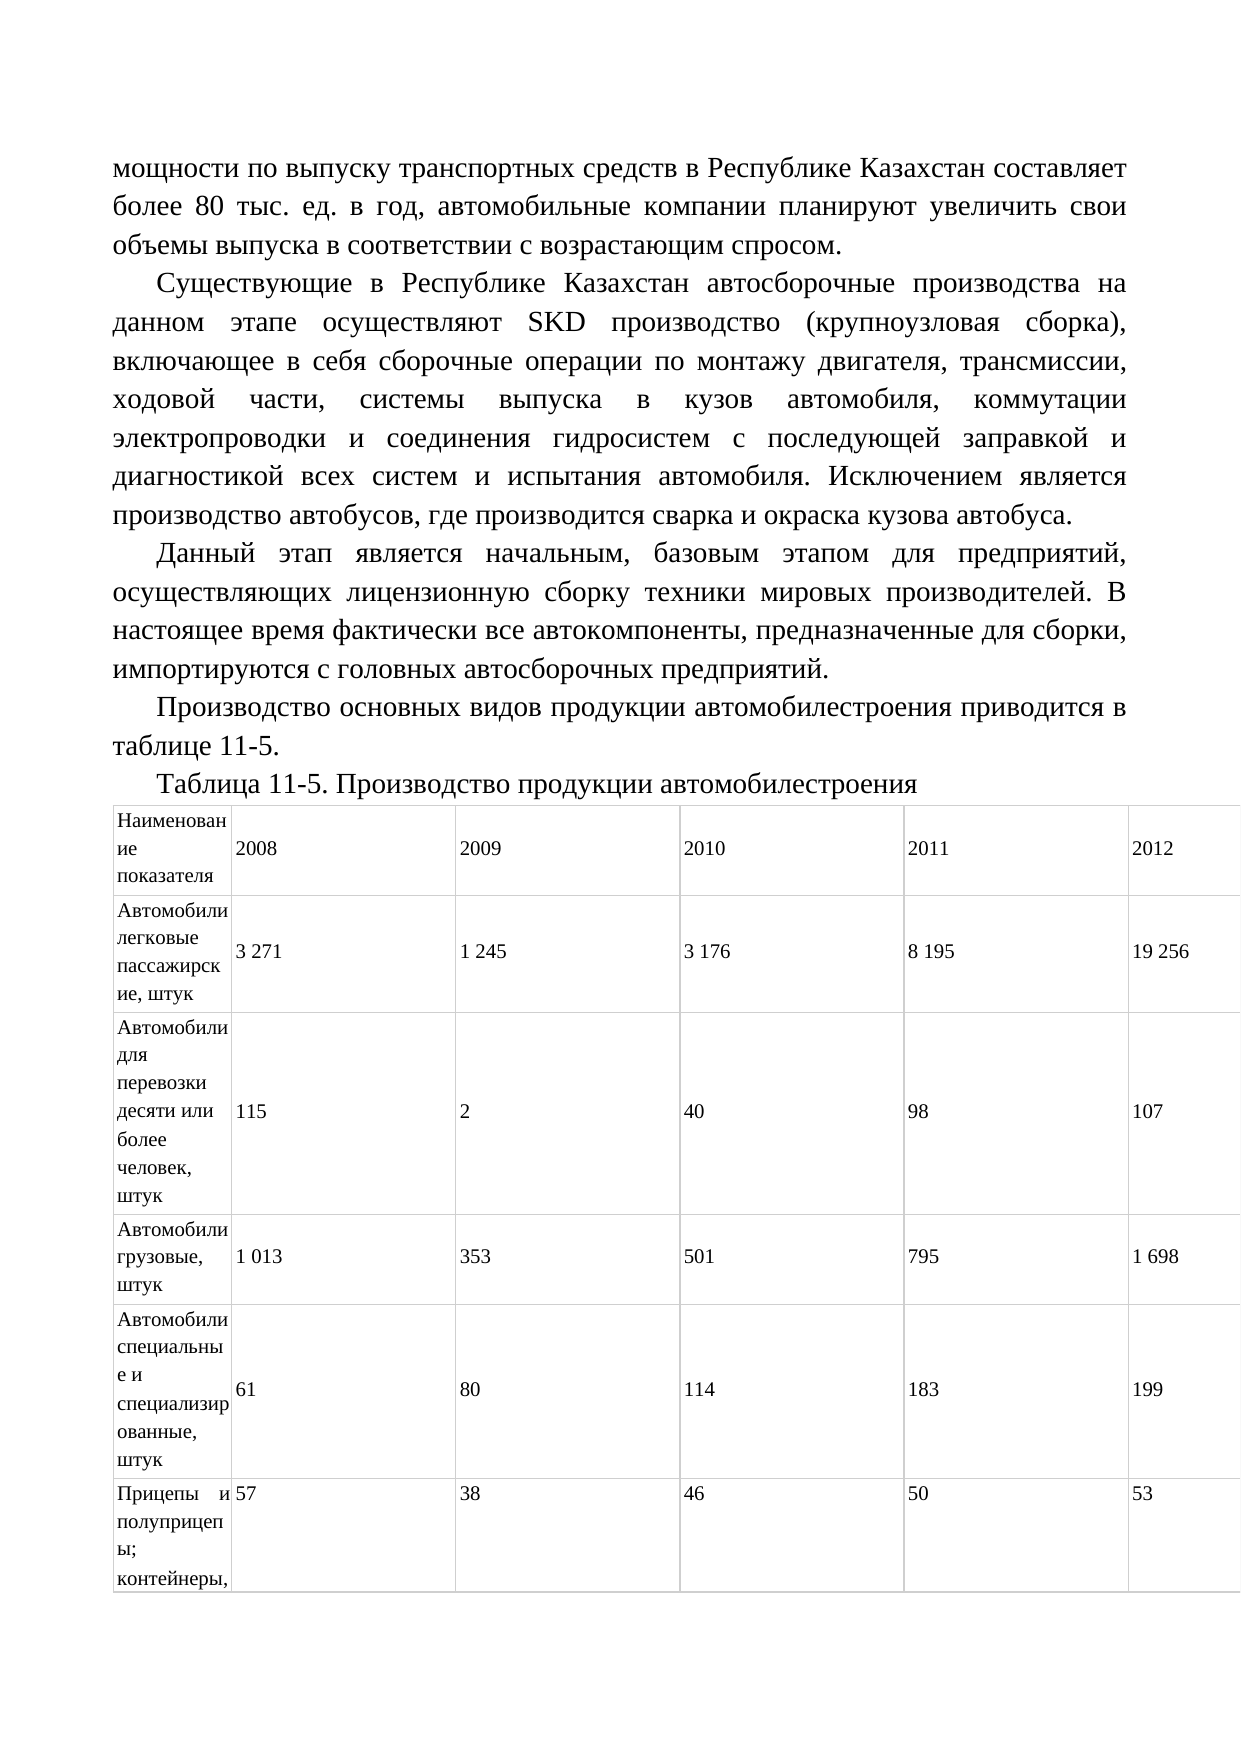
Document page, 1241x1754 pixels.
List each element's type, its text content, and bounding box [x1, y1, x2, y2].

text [112, 150, 1128, 261]
table_cell 61 [232, 1305, 455, 1478]
text Производство основных видов продукции автомобилестроения приводится в таблице 11-5. [112, 689, 1128, 762]
table_cell 501 [681, 1215, 903, 1304]
table_header 2009 [456, 806, 679, 895]
table_cell Автомобили специальные и специализированные, штук [114, 1305, 231, 1478]
text Данный этап является начальным, базовым этапом для предприятий, осуществляющих лицензионную сборку техники мировых производителей. В настоящее время фактически все автокомпоненты, предназначенные для сборки, импортируются с головных автосборочных предприятий. [112, 535, 1128, 684]
table_cell 3 271 [232, 896, 455, 1012]
table_cell 183 [905, 1305, 1128, 1478]
table_cell 353 [456, 1215, 679, 1304]
table_cell Автомобили грузовые, штук [114, 1215, 231, 1304]
table_cell 115 [232, 1013, 455, 1214]
table_cell 98 [905, 1013, 1128, 1214]
table_cell 114 [681, 1305, 903, 1478]
table_cell 199 [1129, 1305, 1240, 1478]
table_header 2011 [905, 806, 1128, 895]
table_cell 107 [1129, 1013, 1240, 1214]
table_cell 40 [681, 1013, 903, 1214]
table_cell 795 [905, 1215, 1128, 1304]
table_cell 57 [232, 1479, 455, 1591]
table_cell Автомобили для перевозки десяти или более человек, штук [114, 1013, 231, 1214]
table_cell 38 [456, 1479, 679, 1591]
table_cell 80 [456, 1305, 679, 1478]
table_header 2012 [1129, 806, 1240, 895]
table_cell 3 176 [681, 896, 903, 1012]
table_cell 8 195 [905, 896, 1128, 1012]
table_header 2008 [232, 806, 455, 895]
table_cell 2 [456, 1013, 679, 1214]
text Таблица 11-5. Производство продукции автомобилестроения [112, 767, 1128, 800]
table_cell 53 [1129, 1479, 1240, 1591]
table_cell 1 698 [1129, 1215, 1240, 1304]
table_cell 46 [681, 1479, 903, 1591]
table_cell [114, 1479, 231, 1591]
table_cell Автомобили легковые пассажирские, штук [114, 896, 231, 1012]
text Существующие в Республике Казахстан автосборочные производства на данном этапе осуществляют SKD производство (крупноузловая сборка), включающее в себя сборочные операции по монтажу двигателя, трансмиссии, ходовой части, системы выпуска в кузов автомобиля, коммутации электропроводки и соединения гидросистем с последующей заправкой и диагностикой всех систем и испытания автомобиля. Исключением является производство автобусов, где производится сварка и окраска кузова автобуса. [112, 266, 1128, 530]
table_cell 19 256 [1129, 896, 1240, 1012]
table_cell 1 245 [456, 896, 679, 1012]
table_header 2010 [681, 806, 903, 895]
table_cell 50 [905, 1479, 1128, 1591]
table_header Наименование показателя [114, 806, 231, 895]
table_cell 1 013 [232, 1215, 455, 1304]
